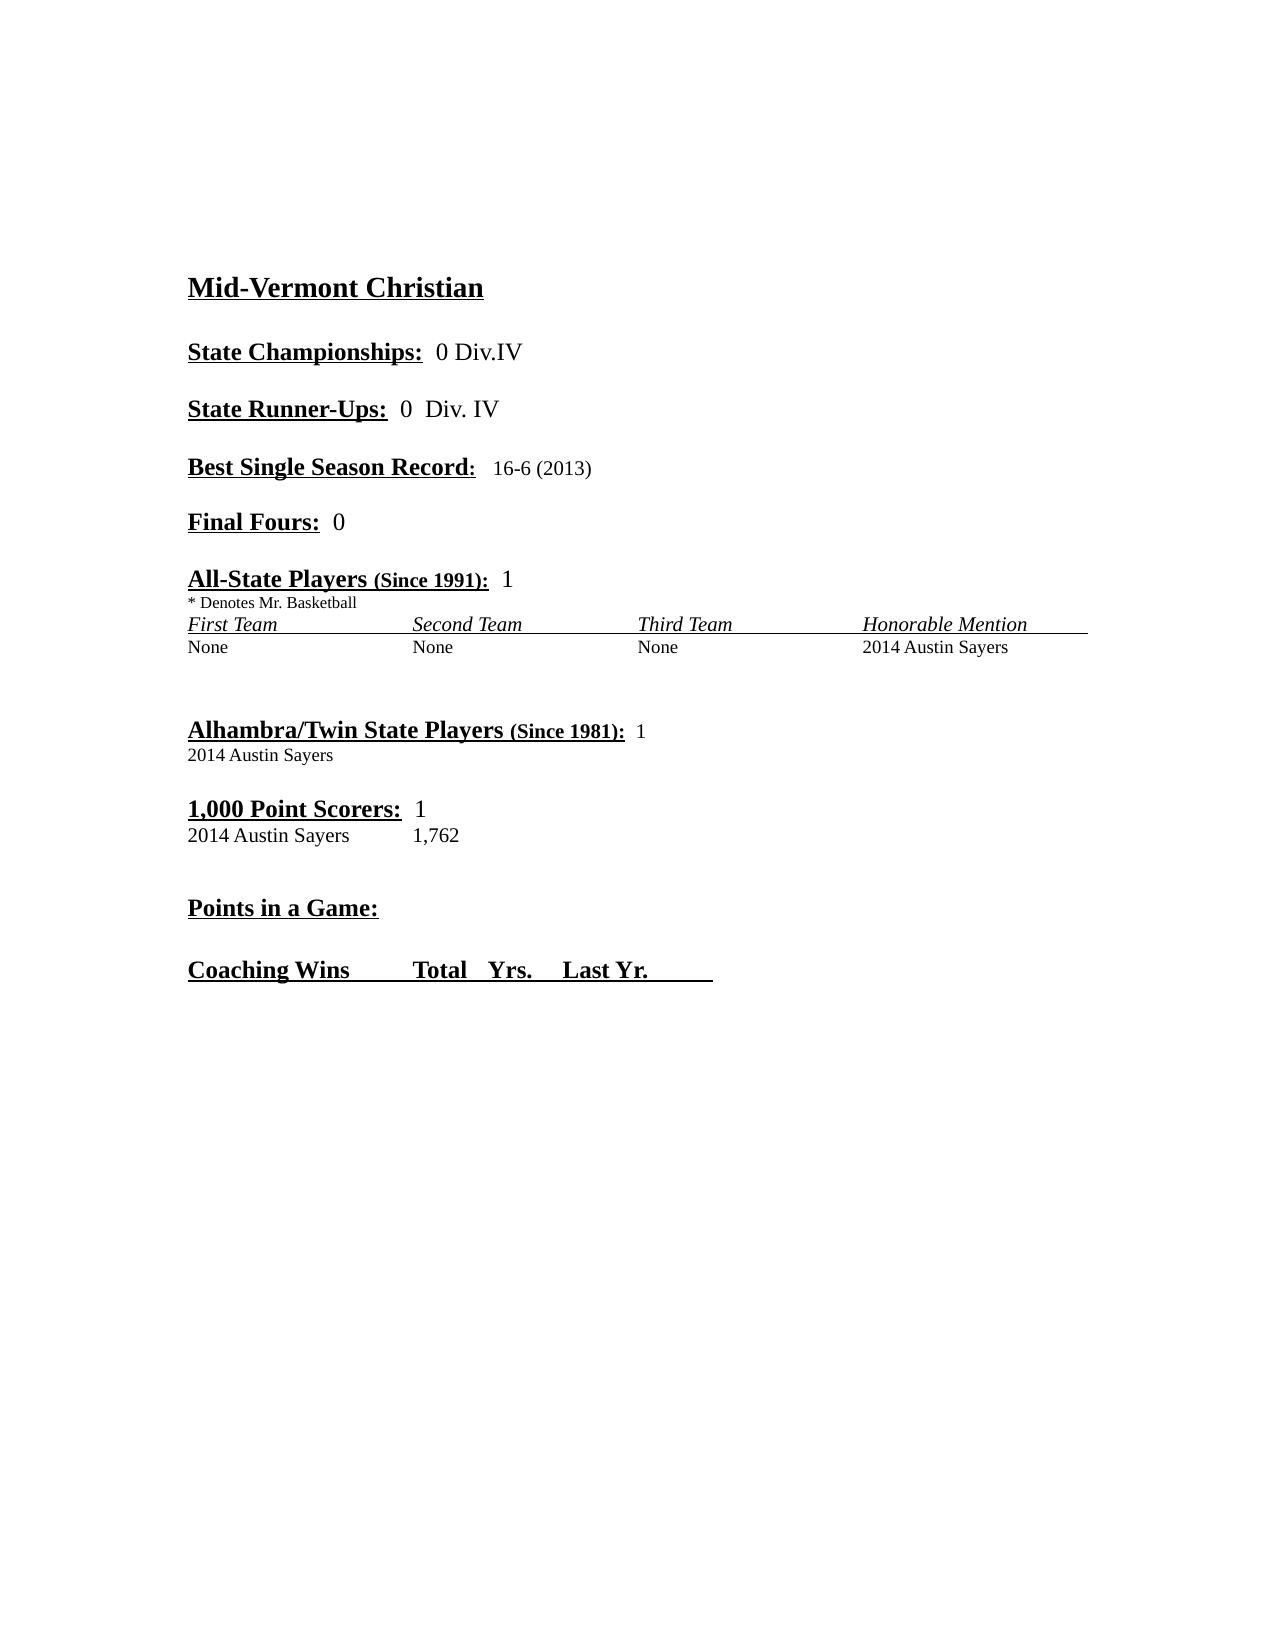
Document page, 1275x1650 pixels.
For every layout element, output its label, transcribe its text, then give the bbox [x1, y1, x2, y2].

text Points in a Game: [187, 893, 1219, 922]
text None None None 2014 Austin Sayers [187, 636, 1219, 658]
text All-State Players (Since 1991): 1 [187, 564, 1219, 593]
text First Team Second Team Third Team Honorable Mention [187, 612, 1219, 636]
text Coaching Wins Total Yrs. Last Yr. [187, 955, 1219, 984]
text State Runner-Ups: 0 Div. IV [187, 394, 1219, 423]
text * Denotes Mr. Basketball [187, 593, 1219, 612]
text Alhambra/Twin State Players (Since 1981): 1 [187, 716, 1219, 744]
text 2014 Austin Sayers [187, 744, 1219, 766]
text Best Single Season Record: 16-6 (2013) [187, 452, 1219, 481]
text Mid-Vermont Christian [187, 270, 1219, 303]
text Final Fours: 0 [187, 507, 1219, 536]
text 1,000 Point Scorers: 1 [187, 794, 1219, 823]
text 2014 Austin Sayers 1,762 [187, 823, 1219, 847]
text State Championships: 0 Div.IV [187, 337, 1219, 366]
